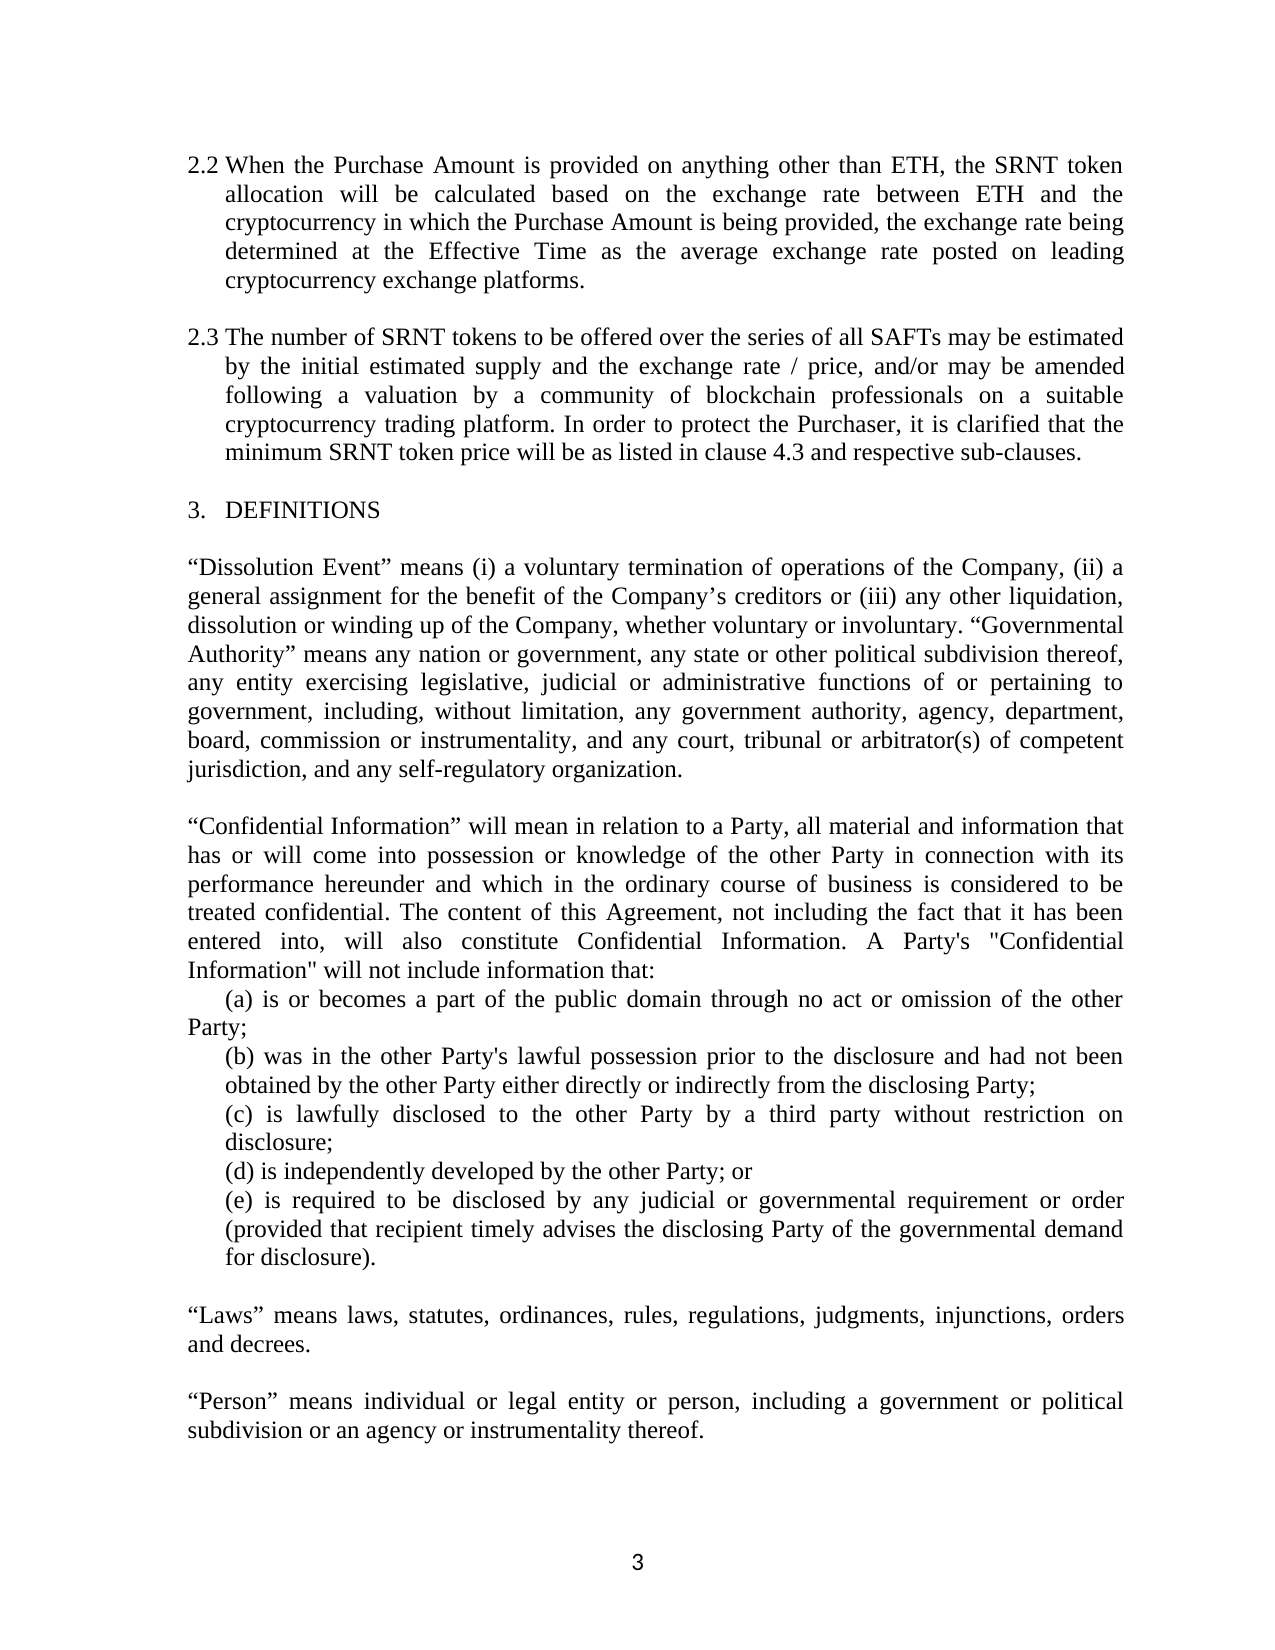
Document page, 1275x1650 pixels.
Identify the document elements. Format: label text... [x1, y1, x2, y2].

text (d) is independently developed by the other Party; or [225, 1156, 1125, 1185]
text (c) is lawfully disclosed to the other Party by a third party without restriction on disclosure; [225, 1099, 1125, 1156]
text “Laws” means laws, statutes, ordinances, rules, regulations, judgments, injunctions, orders and decrees. [187, 1300, 1125, 1357]
list When the Purchase Amount is provided on anything other than ETH, the SRNT token allocation will be calculated based on the exchange rate between ETH and the cryptocurrency in which the Purchase Amount is being provided, the exchange rate being determined at the Effective Time as the average exchange rate posted on leading cryptocurrency exchange platforms. [187, 150, 1125, 294]
list The number of SRNT tokens to be offered over the series of all SAFTs may be estimated by the initial estimated supply and the exchange rate / price, and/or may be amended following a valuation by a community of blockchain professionals on a suitable cryptocurrency trading platform. In order to protect the Purchaser, it is clarified that the minimum SRNT token price will be as listed in clause 4.3 and respective sub-clauses. [187, 322, 1125, 466]
text “Dissolution Event” means (i) a voluntary termination of operations of the Company, (ii) a general assignment for the benefit of the Company’s creditors or (iii) any other liquidation, dissolution or winding up of the Company, whether voluntary or involuntary. “Governmental Authority” means any nation or government, any state or other political subdivision thereof, any entity exercising legislative, judicial or administrative functions of or pertaining to government, including, without limitation, any government authority, agency, department, board, commission or instrumentality, and any court, tribunal or arbitrator(s) of competent jurisdiction, and any self-regulatory organization. [187, 552, 1125, 782]
text (e) is required to be disclosed by any judicial or governmental requirement or order (provided that recipient timely advises the disclosing Party of the governmental demand for disclosure). [225, 1185, 1125, 1271]
list DEFINITIONS [187, 495, 1125, 524]
text “Person” means individual or legal entity or person, including a government or political subdivision or an agency or instrumentality thereof. [187, 1386, 1125, 1444]
text (a) is or becomes a part of the public domain through no act or omission of the other Party; [187, 984, 1125, 1041]
text (b) was in the other Party's lawful possession prior to the disclosure and had not been obtained by the other Party either directly or indirectly from the disclosing Party; [225, 1041, 1125, 1099]
text “Confidential Information” will mean in relation to a Party, all material and information that has or will come into possession or knowledge of the other Party in connection with its performance hereunder and which in the ordinary course of business is considered to be treated confidential. The content of this Agreement, not including the fact that it has been entered into, will also constitute Confidential Information. A Party's "Confidential Information" will not include information that: [187, 811, 1125, 984]
